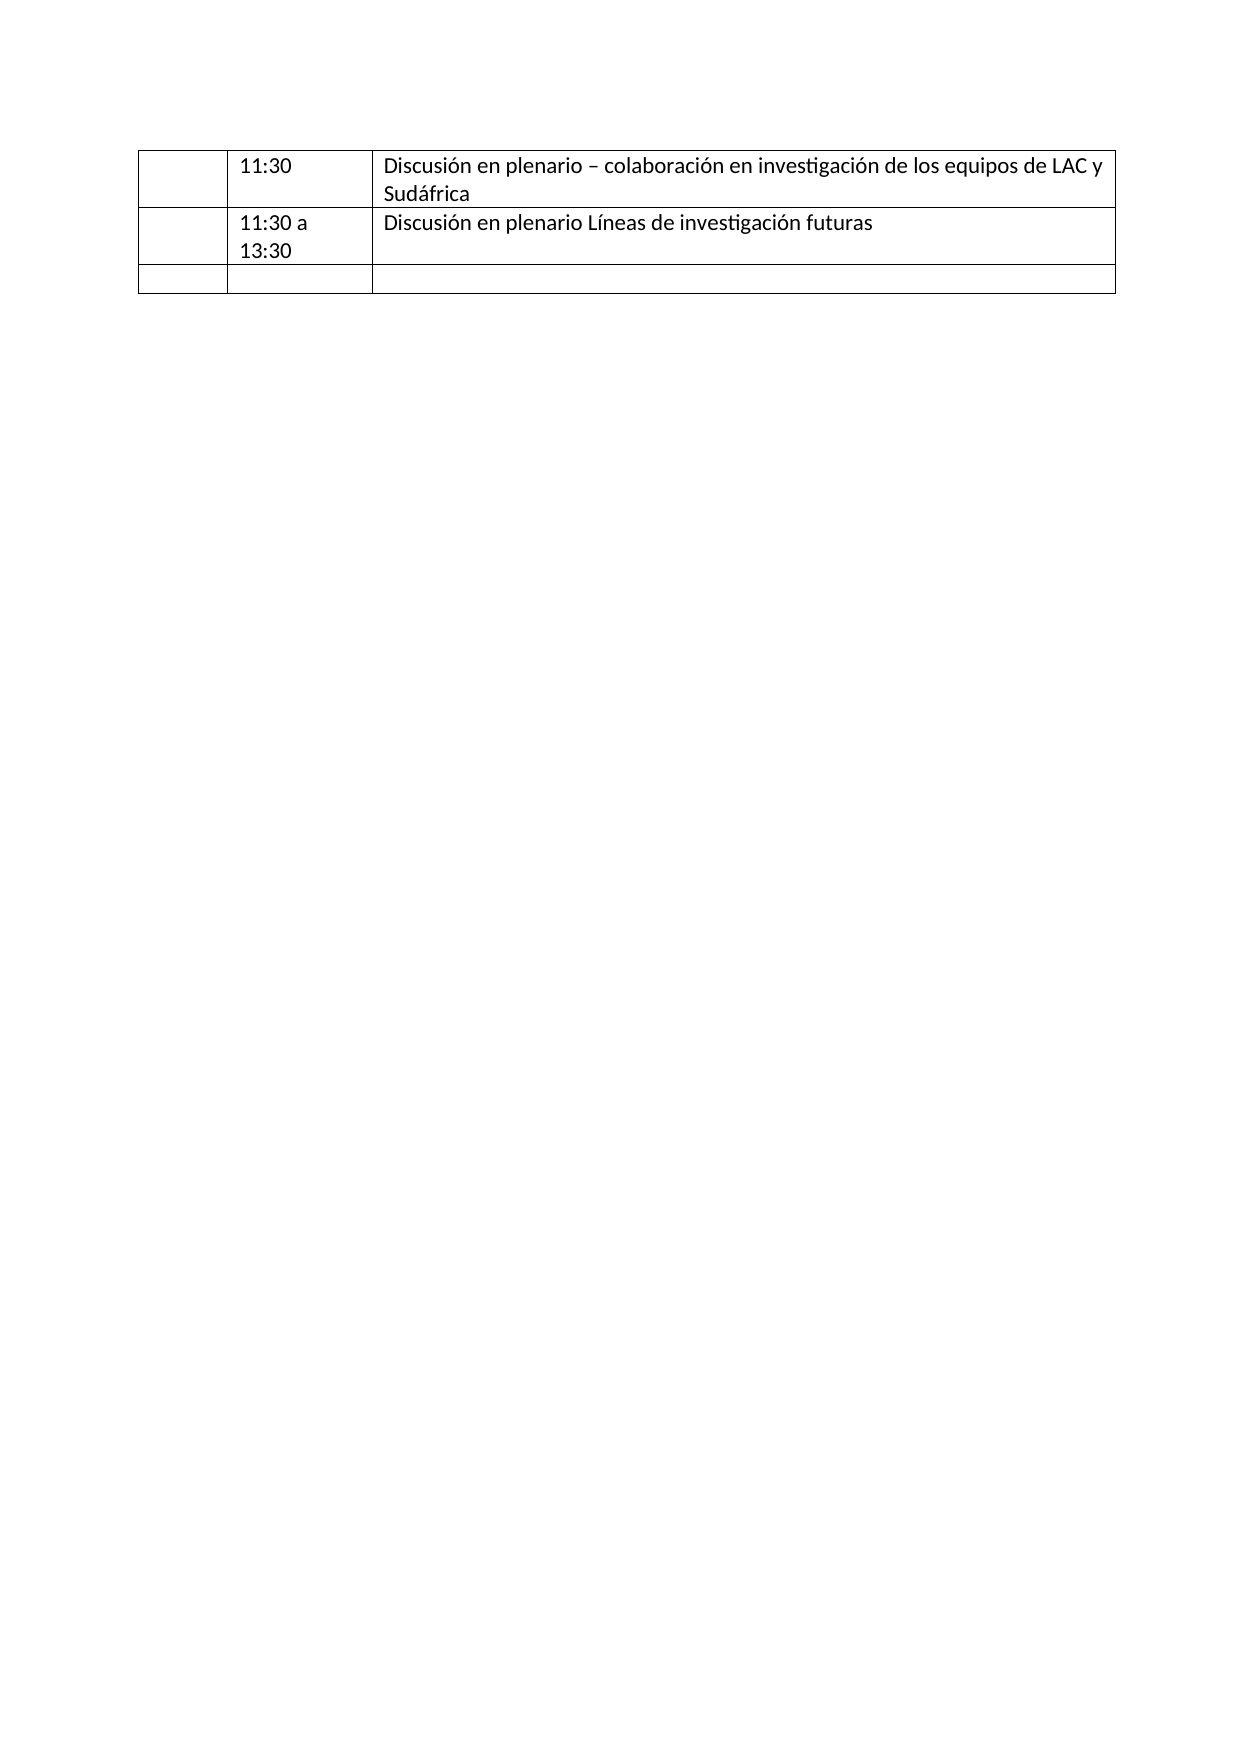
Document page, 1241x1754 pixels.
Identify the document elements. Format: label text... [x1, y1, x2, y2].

table_cell [373, 265, 1115, 293]
table_cell De 11:30 [228, 151, 372, 207]
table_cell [373, 151, 1115, 207]
table_cell Discusión en plenario Líneas de investigación futuras [373, 208, 1115, 264]
table_cell [139, 265, 227, 293]
table_cell [228, 265, 372, 293]
table_cell 11:30 a 13:30 [228, 208, 372, 264]
table_cell [139, 208, 227, 264]
table_cell [139, 151, 227, 207]
